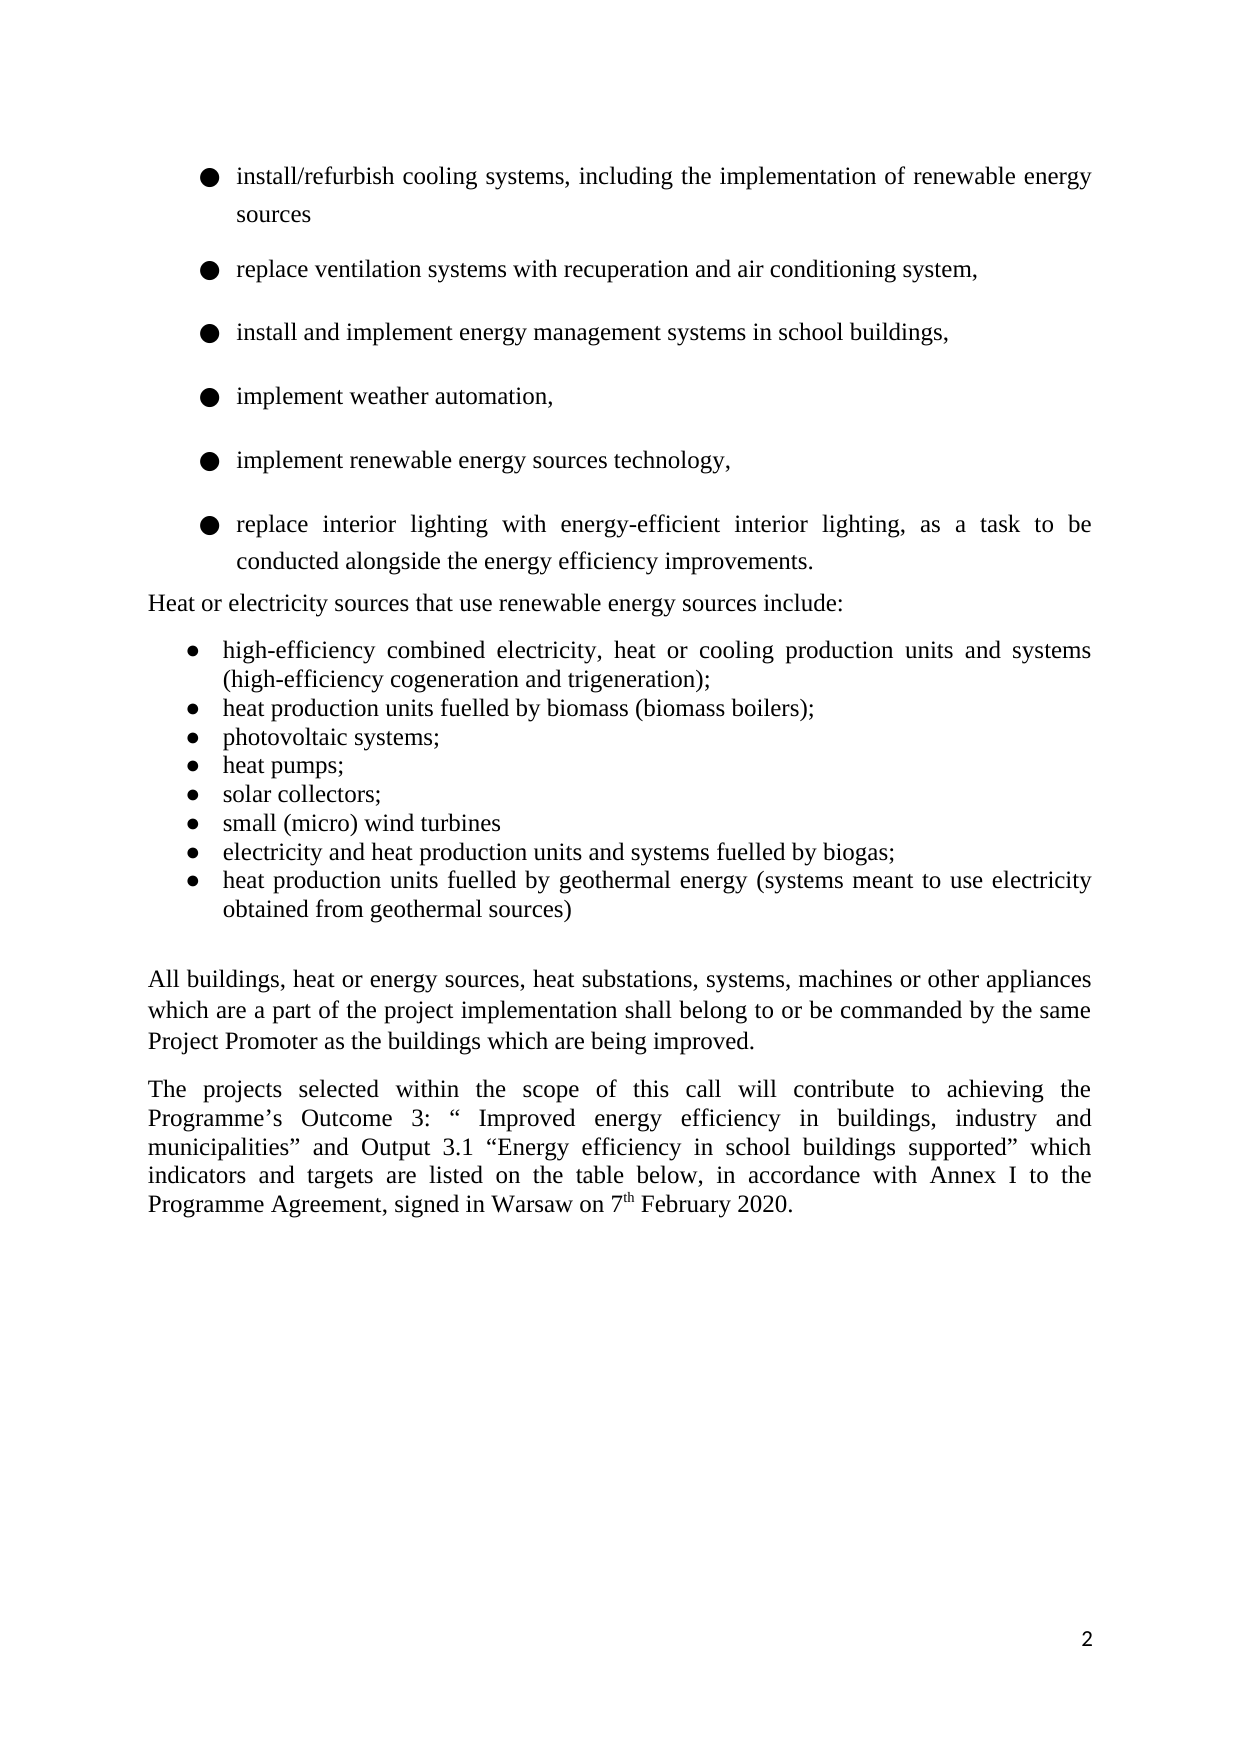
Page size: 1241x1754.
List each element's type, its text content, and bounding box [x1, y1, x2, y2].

list heat production units fuelled by geothermal energy (systems meant to use electricity obtained from geothermal sources) [185, 865, 1093, 923]
list high-efficiency combined electricity, heat or cooling production units and systems (high-efficiency cogeneration and trigeneration); [185, 635, 1093, 693]
list heat pumps; [185, 750, 1093, 779]
list replace ventilation systems with recuperation and air conditioning system, [199, 240, 1093, 291]
list small (micro) wind turbines [185, 808, 1093, 837]
list install and implement energy management systems in school buildings, [199, 304, 1093, 355]
list implement renewable energy sources technology, [199, 431, 1093, 483]
list install/refurbish cooling systems, including the implementation of renewable energy sources [199, 148, 1093, 228]
list heat production units fuelled by biomass (biomass boilers); [185, 693, 1093, 722]
list replace interior lighting with energy-efficient interior lighting, as a task to be conducted alongside the energy efficiency improvements. [199, 495, 1093, 575]
text All buildings, heat or energy sources, heat substations, systems, machines or other appliances which are a part of the project implementation shall belong to or be commanded by the same Project Promoter as the buildings which are being improved. [148, 964, 1093, 1055]
text The projects selected within the scope of this call will contribute to achieving the Programme’s Outcome 3: “ Improved energy efficiency in buildings, industry and municipalities” and Output 3.1 “Energy efficiency in school buildings supported” which indicators and targets are listed on the table below, in accordance with Annex I to the Programme Agreement, signed in Warsaw on 7th February 2020. [148, 1074, 1093, 1218]
list photovoltaic systems; [185, 722, 1093, 750]
text Heat or electricity sources that use renewable energy sources include: [148, 588, 1093, 616]
list implement weather automation, [199, 368, 1093, 419]
list electricity and heat production units and systems fuelled by biogas; [185, 837, 1093, 865]
list solar collectors; [185, 779, 1093, 808]
